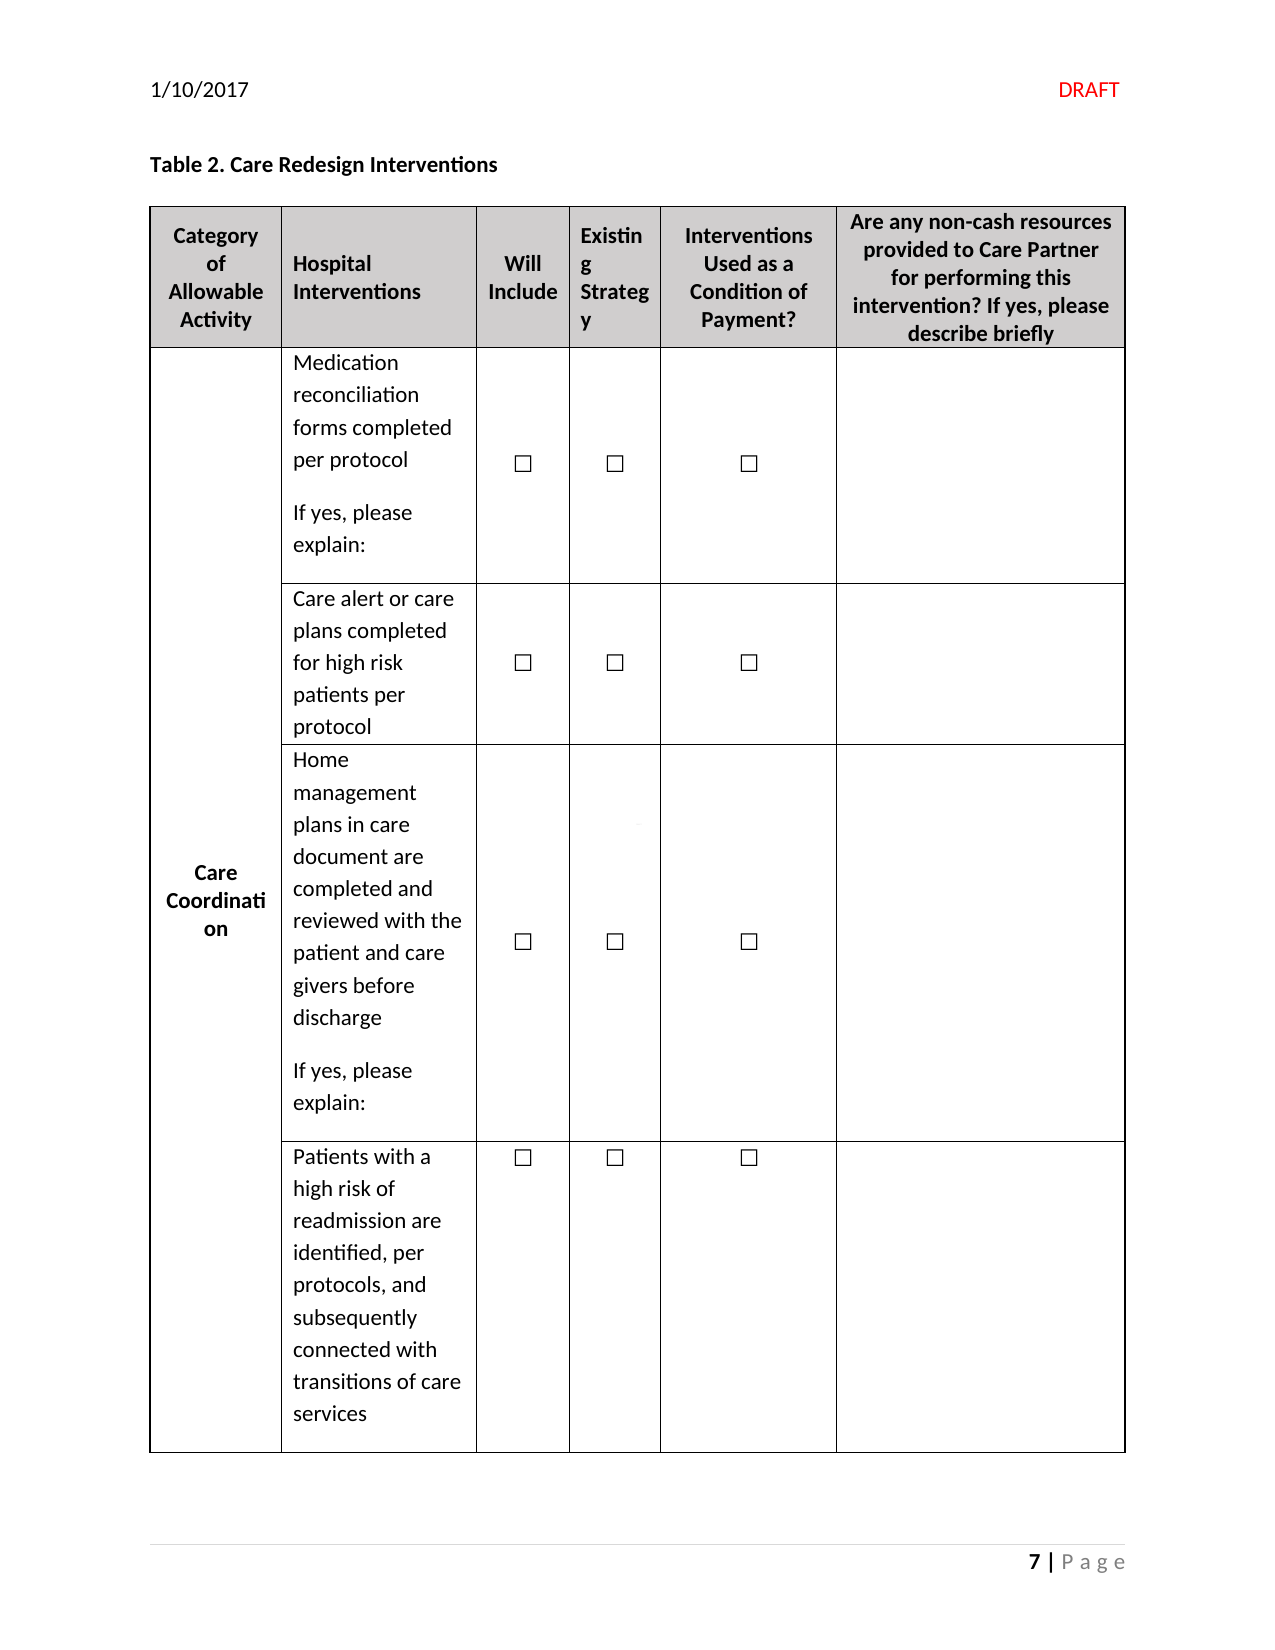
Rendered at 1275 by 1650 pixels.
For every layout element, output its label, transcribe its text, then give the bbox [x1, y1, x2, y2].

table_cell [837, 745, 1124, 1141]
table_cell [477, 584, 569, 744]
table_cell [661, 584, 836, 744]
table_cell [570, 1142, 660, 1452]
table_cell [570, 584, 660, 744]
table_header Will Include [477, 207, 569, 347]
table_cell [477, 348, 569, 583]
table_cell [570, 348, 660, 583]
table_cell Care alert or care plans completed for high risk patients per protocol [282, 584, 476, 744]
table_cell [661, 745, 836, 1141]
table_header Existing Strategy [570, 207, 660, 347]
table_cell [661, 348, 836, 583]
table_cell [837, 348, 1124, 583]
table_cell [570, 745, 660, 1141]
table_cell [477, 1142, 569, 1452]
table_cell [477, 745, 569, 1141]
table_cell Care Coordination [151, 348, 281, 1452]
table_header Hospital Interventions [282, 207, 476, 347]
text Table 2. Care Redesign Interventions [150, 150, 1125, 178]
table_cell [837, 1142, 1124, 1452]
table_header Are any non-cash resources provided to Care Partner for performing this intervention? If yes, please describe briefly [837, 207, 1124, 347]
table_header Category of Allowable Activity [151, 207, 281, 347]
table_cell Home management plans in care document are completed and reviewed with the patient and care givers before discharge If yes, please explain: [282, 745, 476, 1141]
table_cell [661, 1142, 836, 1452]
table_header Interventions Used as a Condition of Payment? [661, 207, 836, 347]
table_cell [837, 584, 1124, 744]
table_cell Medication reconciliation forms completed per protocol If yes, please explain: [282, 348, 476, 583]
